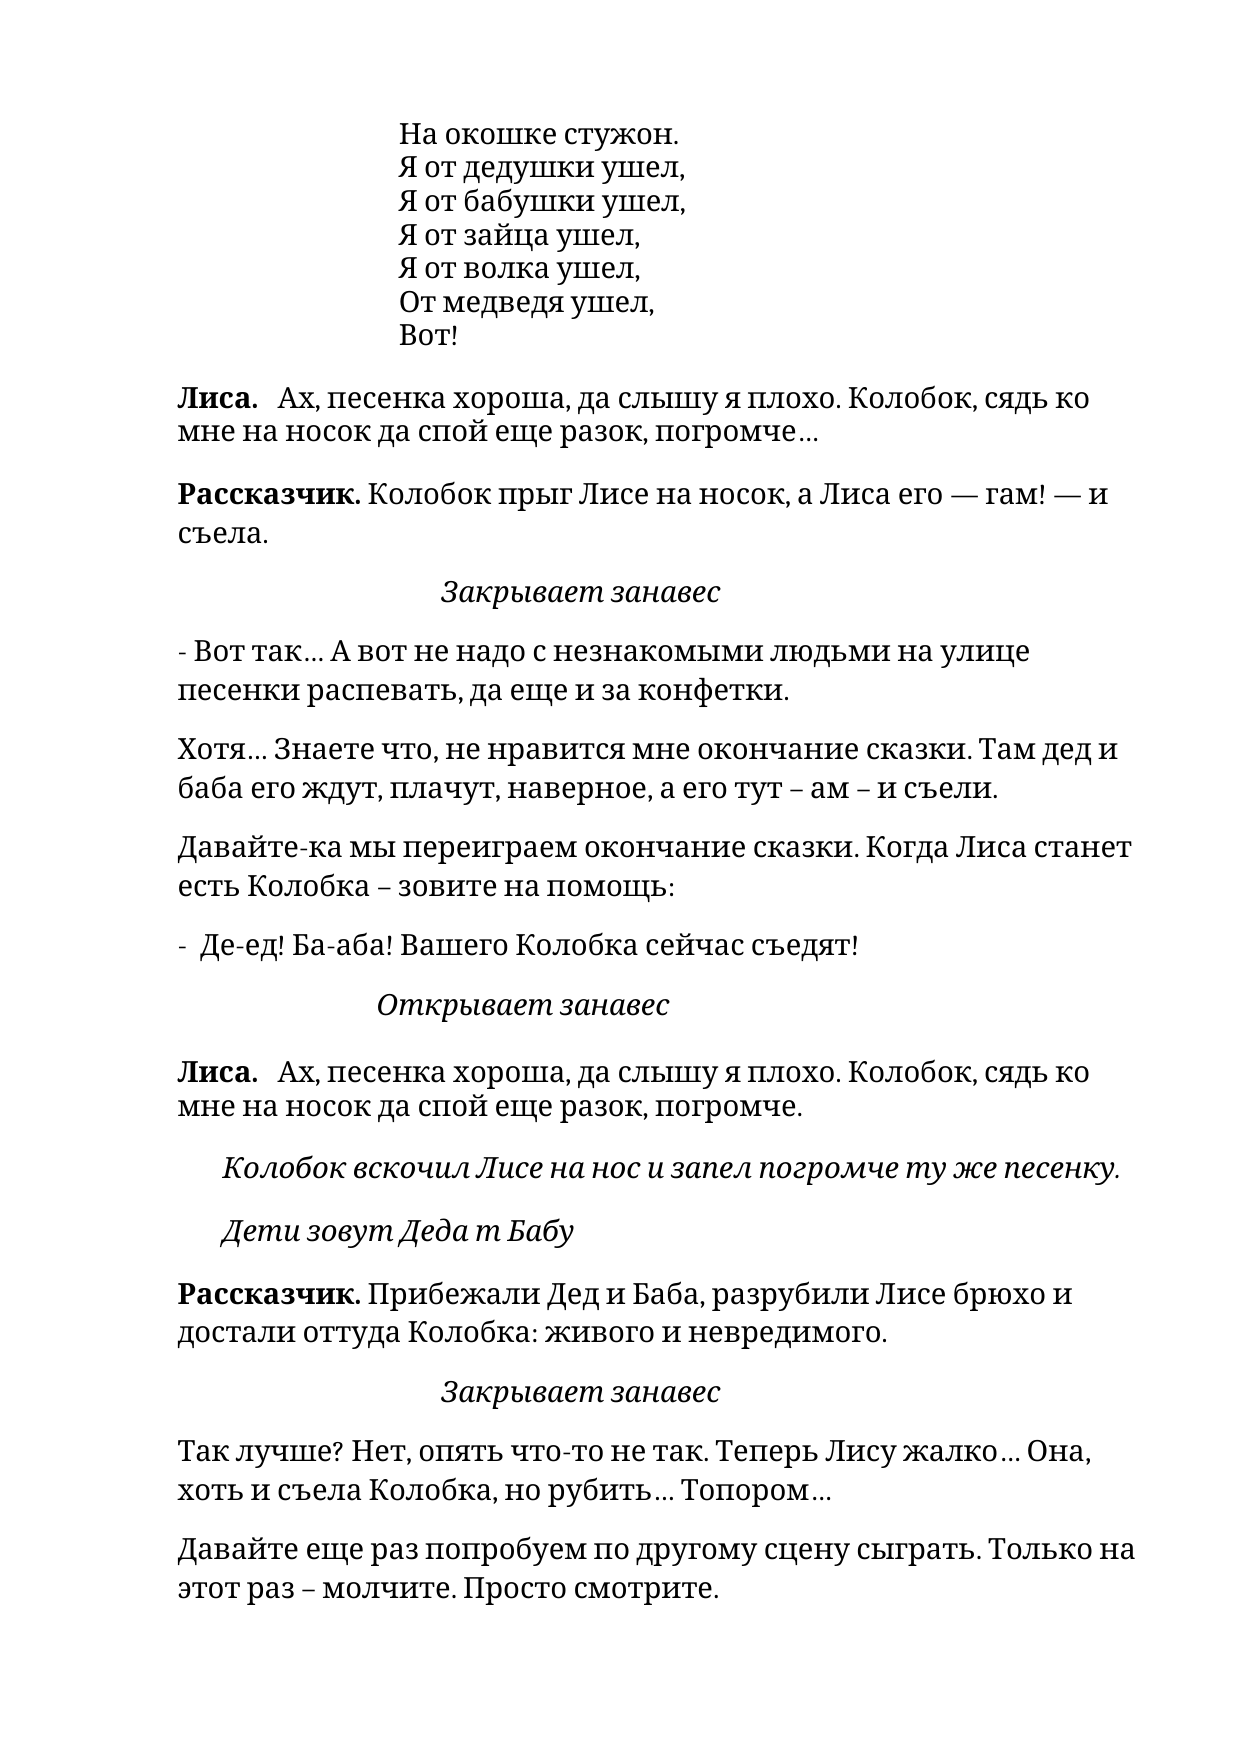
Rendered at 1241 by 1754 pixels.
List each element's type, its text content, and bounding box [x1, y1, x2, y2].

text Вот! [398, 319, 1152, 353]
text Открывает занавес [177, 989, 1152, 1022]
text Так лучше? Нет, опять что-то не так. Теперь Лису жалко… Она, хоть и съела Колобка, но рубить… Топором… [177, 1435, 1152, 1507]
text Колобок вскочил Лисе на нос и запел погромче ту же песенку. [177, 1153, 1152, 1186]
text Хотя… Знаете что, не нравится мне окончание сказки. Там дед и баба его ждут, плачут, наверное, а его тут – ам – и съели. [177, 733, 1152, 806]
text От медведя ушел, [398, 286, 1152, 319]
text Закрывает занавес [177, 576, 1152, 610]
text Давайте-ка мы переиграем окончание сказки. Когда Лиса станет есть Колобка – зовите на помощь: [177, 831, 1152, 903]
text Я от зайца ушел, [398, 219, 1152, 252]
text - Де-ед! Ба-аба! Вашего Колобка сейчас съедят! [177, 929, 1152, 963]
text Я от волка ушел, [398, 252, 1152, 286]
text - Вот так… А вот не надо с незнакомыми людьми на улице песенки распевать, да еще и за конфетки. [177, 636, 1152, 708]
text Дети зовут Деда т Бабу [177, 1215, 1152, 1249]
text Закрывает занавес [177, 1376, 1152, 1409]
text Рассказчик. Прибежали Дед и Баба, разрубили Лисе брюхо и достали оттуда Колобка: живого и невредимого. [177, 1278, 1152, 1350]
text Я от бабушки ушел, [398, 185, 1152, 219]
text Лиса. Ах, песенка хороша, да слышу я плохо. Колобок, сядь ко мне на носок да спой еще разок, погромче… [177, 382, 1152, 449]
text Я от дедушки ушел, [398, 152, 1152, 185]
text Давайте еще раз попробуем по другому сцену сыграть. Только на этот раз – молчите. Просто смотрите. [177, 1533, 1152, 1605]
text Лиса. Ах, песенка хороша, да слышу я плохо. Колобок, сядь ко мне на носок да спой еще разок, погромче. [177, 1056, 1152, 1123]
text На окошке стужон. [398, 118, 1152, 152]
text Рассказчик. Колобок прыг Лисе на носок, а Лиса его — гам! — и съела. [177, 478, 1152, 550]
